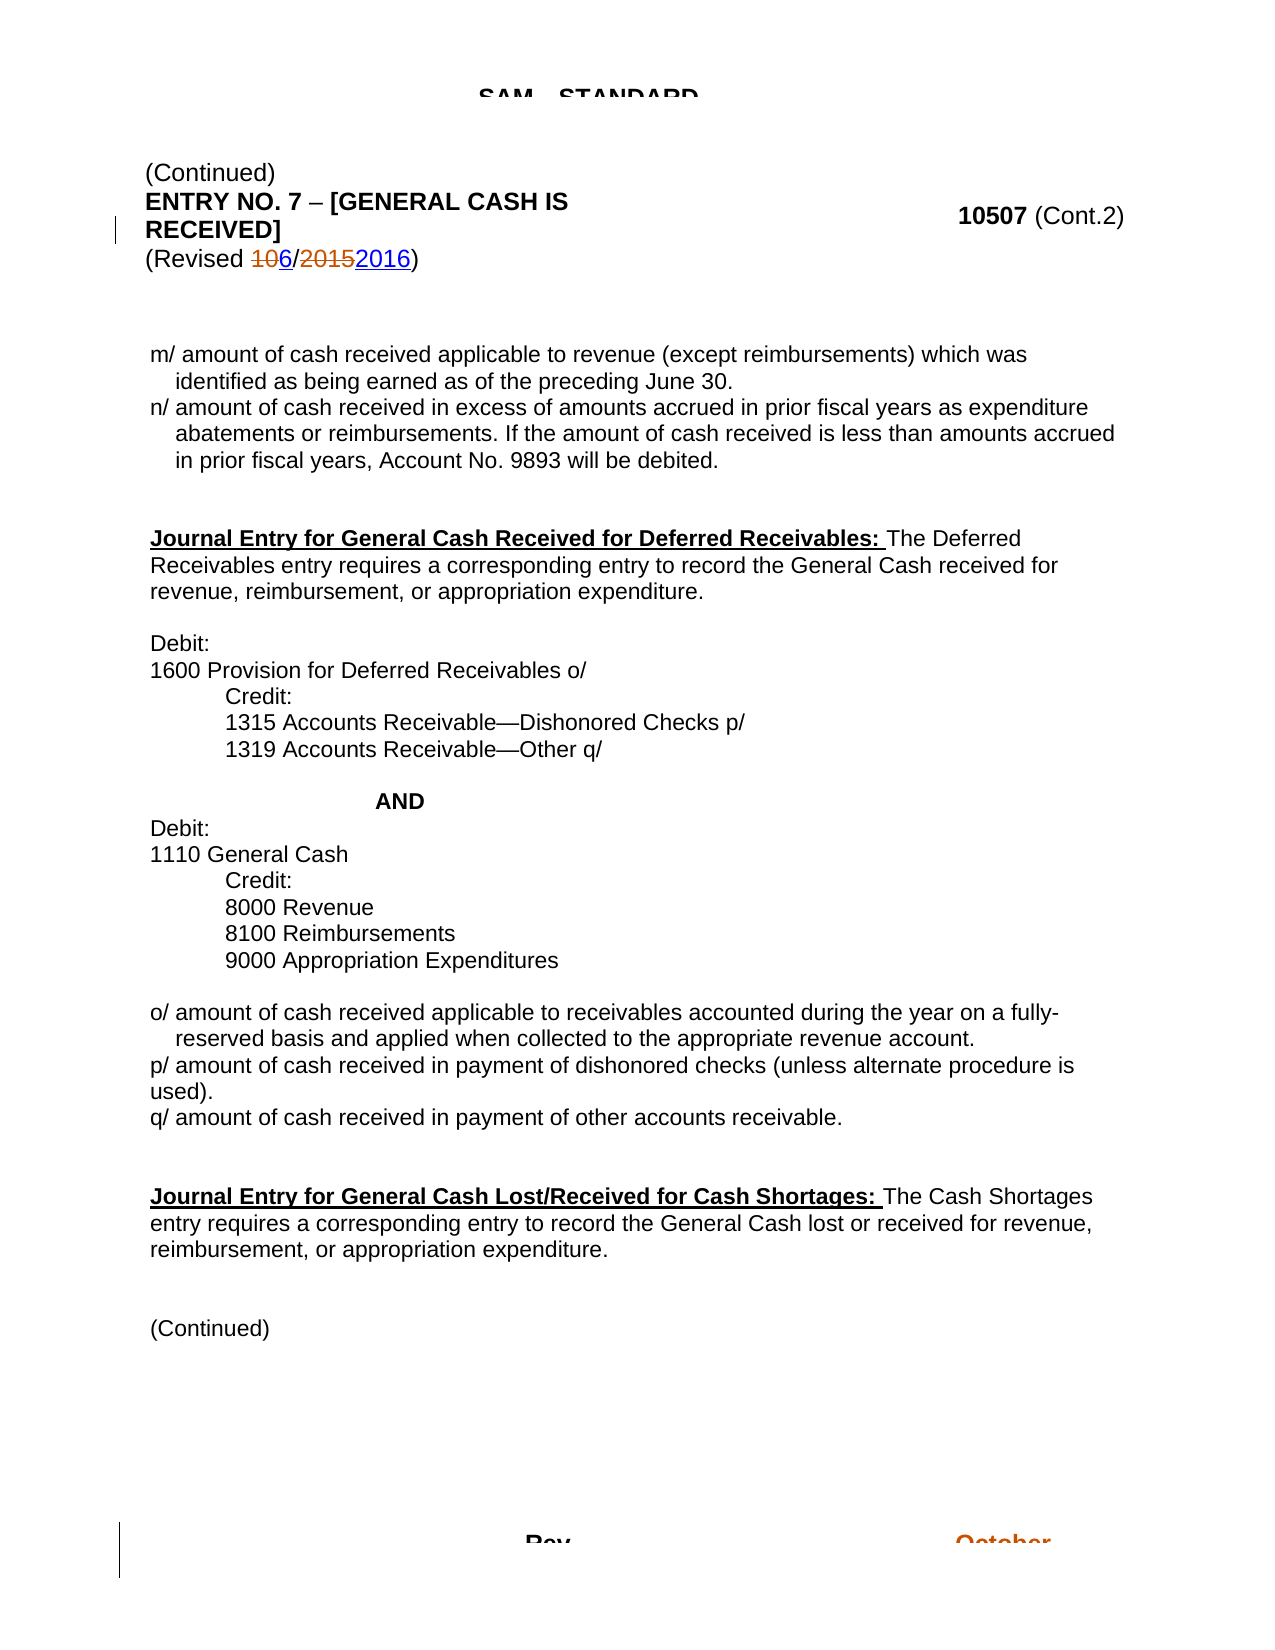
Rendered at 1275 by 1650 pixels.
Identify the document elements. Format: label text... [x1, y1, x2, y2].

text (Continued) [145, 158, 709, 187]
text m/ amount of cash received applicable to revenue (except reimbursements) which was identified as being earned as of the preceding June 30. [150, 341, 1086, 394]
text AND [375, 788, 1135, 814]
text o/ amount of cash received applicable to receivables accounted during the year on a fully- reserved basis and applied when collected to the appropriate revenue account. [150, 999, 1135, 1052]
text 1600 Provision for Deferred Receivables o/ Credit: [149, 657, 652, 709]
text (Continued) [150, 1314, 1135, 1341]
text 8100 Reimbursements [225, 920, 1135, 946]
text q/ amount of cash received in payment of other accounts receivable. [150, 1104, 1135, 1131]
text n/ amount of cash received in excess of amounts accrued in prior fiscal years as expenditure abatements or reimbursements. If the amount of cash received is less than amounts accrued in prior fiscal years, Account No. 9893 will be debited. [150, 394, 1131, 473]
text 1110 General Cash Credit: [149, 841, 350, 894]
text Journal Entry for General Cash Received for Deferred Receivables: The Deferred Receivables entry requires a corresponding entry to record the General Cash received for revenue, reimbursement, or appropriation expenditure. [150, 525, 1135, 604]
subtitle ENTRY NO. 7 – [GENERAL CASH IS RECEIVED] [145, 187, 709, 244]
text Journal Entry for General Cash Lost/Received for Cash Shortages: The Cash Shortages entry requires a corresponding entry to record the General Cash lost or received for revenue, reimbursement, or appropriation expenditure. [150, 1183, 1093, 1262]
text (Revised 106/20152016) [145, 244, 709, 273]
text 8000 Revenue [225, 894, 1135, 920]
text 1315 Accounts Receivable—Dishonored Checks p/ 1319 Accounts Receivable—Other q/ [225, 709, 793, 762]
text Debit: [150, 630, 1135, 657]
text p/ amount of cash received in payment of dishonored checks (unless alternate procedure is used). [150, 1052, 1135, 1104]
text Debit: [150, 815, 1135, 841]
text 10507 (Cont.2) [958, 201, 1135, 230]
text 9000 Appropriation Expenditures [225, 947, 1135, 973]
